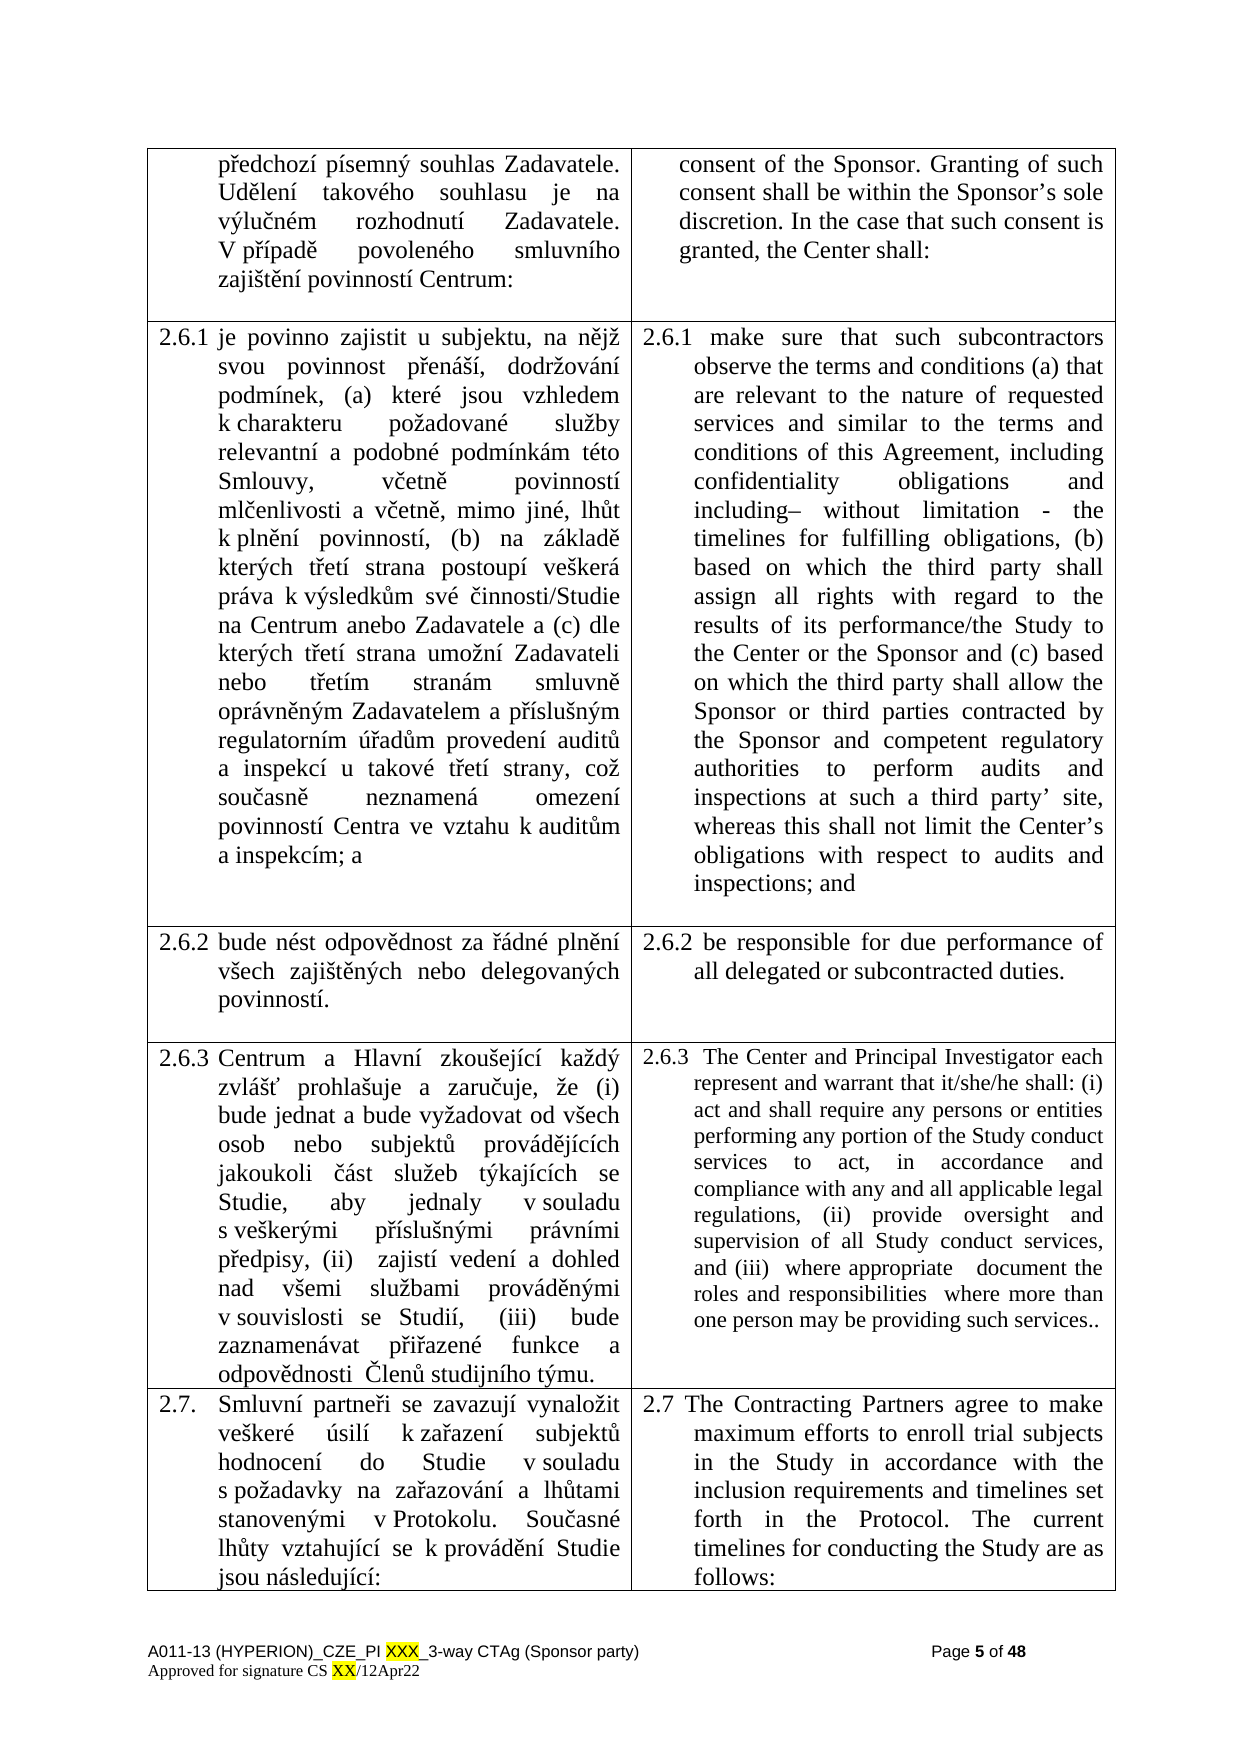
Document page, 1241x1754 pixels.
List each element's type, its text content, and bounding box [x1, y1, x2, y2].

table_cell 2.6.2 be responsible for due performance of all delegated or subcontracted duties. [632, 927, 1115, 1042]
table_cell 2.6.1 make sure that such subcontractors observe the terms and conditions (a) that are relevant to the nature of requested services and similar to the terms and conditions of this Agreement, including confidentiality obligations and including– without limitation - the timelines for fulfilling obligations, (b) based on which the third party shall assign all rights with regard to the results of its performance/the Study to the Center or the Sponsor and (c) based on which the third party shall allow the Sponsor or third parties contracted by the Sponsor and competent regulatory authorities to perform audits and inspections at such a third party’ site, whereas this shall not limit the Center’s obligations with respect to audits and inspections; and [632, 322, 1115, 926]
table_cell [148, 1389, 631, 1590]
table_cell je povinno zajistit u subjektu, na nějž svou povinnost přenáší, dodržování podmínek, (a) které jsou vzhledem k charakteru požadované služby relevantní a podobné podmínkám této Smlouvy, včetně povinností mlčenlivosti a včetně, mimo jiné, lhůt k plnění povinností, (b) na základě kterých třetí strana postoupí veškerá práva k výsledkům své činnosti/Studie na Centrum anebo Zadavatele a (c) dle kterých třetí strana umožní Zadavateli nebo třetím stranám smluvně oprávněným Zadavatelem a příslušným regulatorním úřadům provedení auditů a inspekcí u takové třetí strany, což současně neznamená omezení povinností Centra ve vztahu k auditům a inspekcím; a [148, 322, 631, 926]
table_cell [148, 149, 631, 321]
table_cell 2.6.3 The Center and Principal Investigator each represent and warrant that it/she/he shall: (i) act and shall require any persons or entities performing any portion of the Study conduct services to act, in accordance and compliance with any and all applicable legal regulations, (ii) provide oversight and supervision of all Study conduct services, and (iii) where appropriate document the roles and responsibilities where more than one person may be providing such services.. [632, 1043, 1115, 1388]
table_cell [632, 149, 1115, 321]
table_cell bude nést odpovědnost za řádné plnění všech zajištěných nebo delegovaných povinností. [148, 927, 631, 1042]
table_cell Centrum a Hlavní zkoušející každý zvlášť prohlašuje a zaručuje, že (i) bude jednat a bude vyžadovat od všech osob nebo subjektů provádějících jakoukoli část služeb týkajících se Studie, aby jednaly v souladu s veškerými příslušnými právními předpisy, (ii) zajistí vedení a dohled nad všemi službami prováděnými v souvislosti se Studií, (iii) bude zaznamenávat přiřazené funkce a odpovědnosti Členů studijního týmu. [148, 1043, 631, 1388]
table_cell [632, 1389, 1115, 1590]
